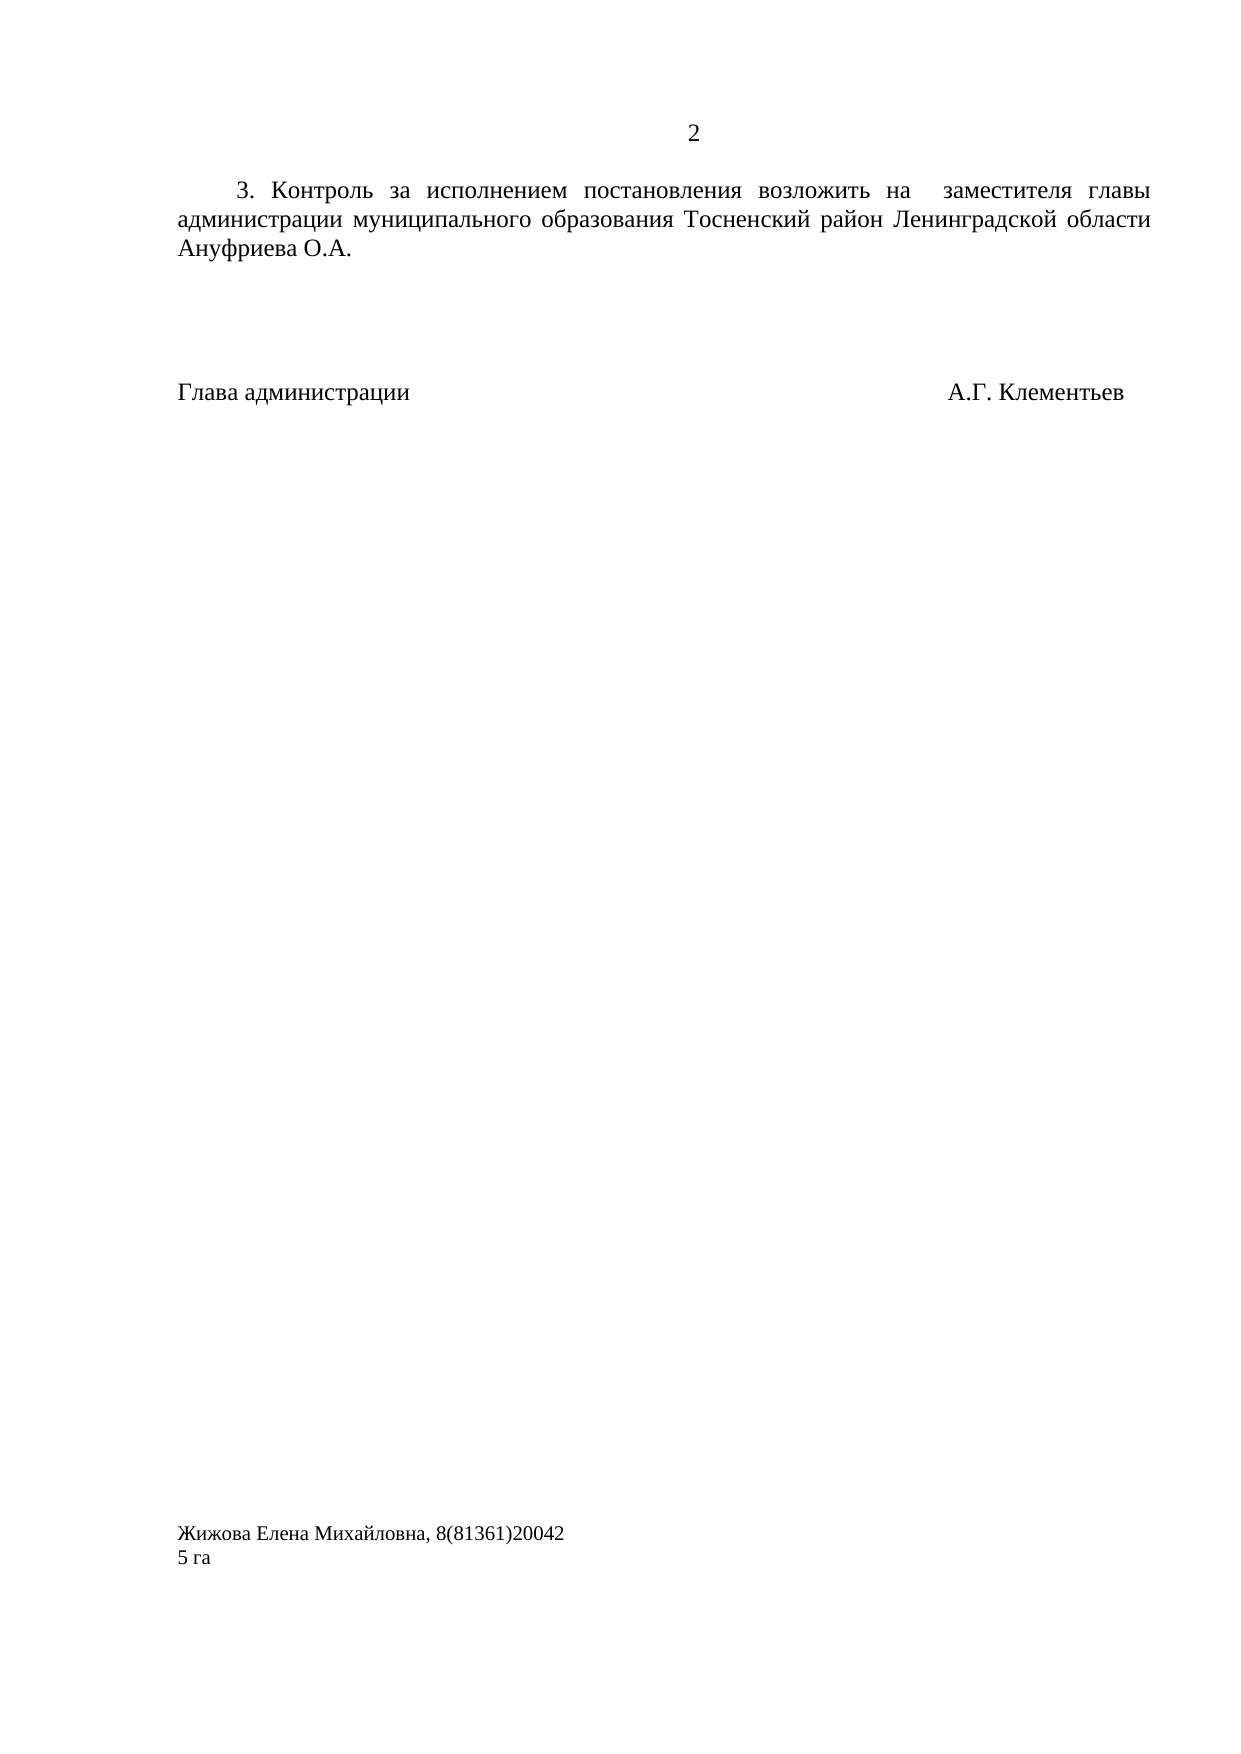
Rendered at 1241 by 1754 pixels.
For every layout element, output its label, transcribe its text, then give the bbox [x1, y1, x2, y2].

text 3. Контроль за исполнением постановления возложить на заместителя главы администрации муниципального образования Тосненский район Ленинградской области Ануфриева О.А. [177, 176, 1152, 262]
text 2 [177, 118, 1152, 147]
text Глава администрации А.Г. Клементьев [177, 377, 1152, 406]
text Жижова Елена Михайловна, 8(81361)20042 [177, 1521, 1152, 1545]
text 5 га [177, 1545, 1152, 1569]
